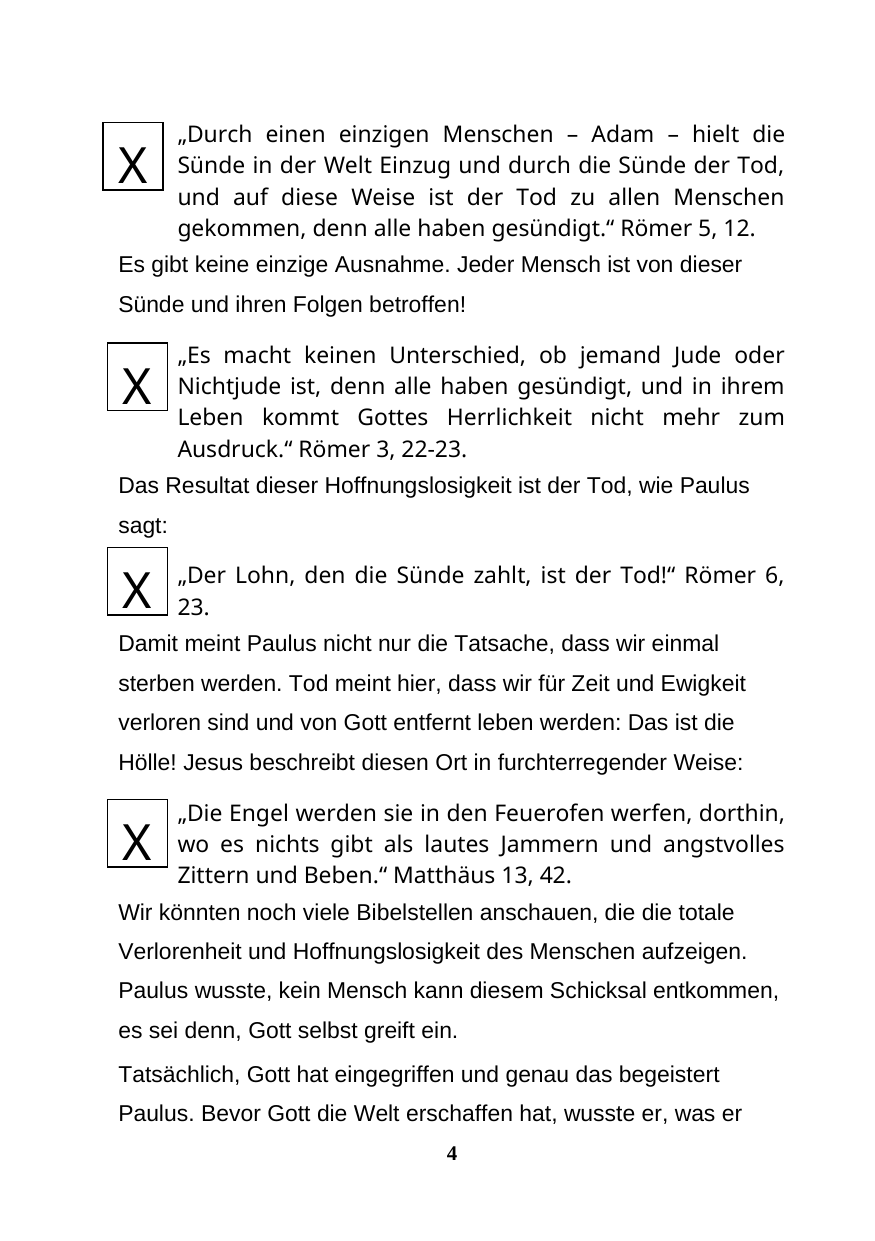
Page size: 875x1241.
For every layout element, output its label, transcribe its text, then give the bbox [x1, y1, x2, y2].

list Wir könnten noch viele Bibelstellen anschauen, die die totale Verlorenheit und Hoffnungslosigkeit des Menschen aufzeigen. Paulus wusste, kein Mensch kann diesem Schicksal entkommen, es sei denn, Gott selbst greift ein. [118, 898, 785, 1043]
text „Die Engel werden sie in den Feuerofen werfen, dorthin, wo es nichts gibt als lautes Jammern und angstvolles Zittern und Beben.“ Matthäus 13, 42. [177, 796, 785, 890]
text „Durch einen einzigen Menschen – Adam – hielt die Sünde in der Welt Einzug und durch die Sünde der Tod, und auf diese Weise ist der Tod zu allen Menschen gekommen, denn alle haben gesündigt.“ Römer 5, 12. [177, 118, 785, 243]
list Es gibt keine einzige Ausnahme. Jeder Mensch ist von dieser Sünde und ihren Folgen betroffen! [118, 251, 785, 317]
list Damit meint Paulus nicht nur die Tatsache, dass wir einmal sterben werden. Tod meint hier, dass wir für Zeit und Ewigkeit verloren sind und von Gott entfernt leben werden: Das ist die Hölle! Jesus beschreibt diesen Ort in furchterregender Weise: [118, 630, 785, 775]
list Das Resultat dieser Hoffnungslosigkeit ist der Tod, wie Paulus sagt: [118, 472, 785, 538]
text „Es macht keinen Unterschied, ob jemand Jude oder Nichtjude ist, denn alle haben gesündigt, und in ihrem Leben kommt Gottes Herrlichkeit nicht mehr zum Ausdruck.“ Römer 3, 22-23. [177, 339, 785, 464]
text „Der Lohn, den die Sünde zahlt, ist der Tod!“ Römer 6, 23. [177, 559, 785, 622]
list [118, 1061, 785, 1126]
